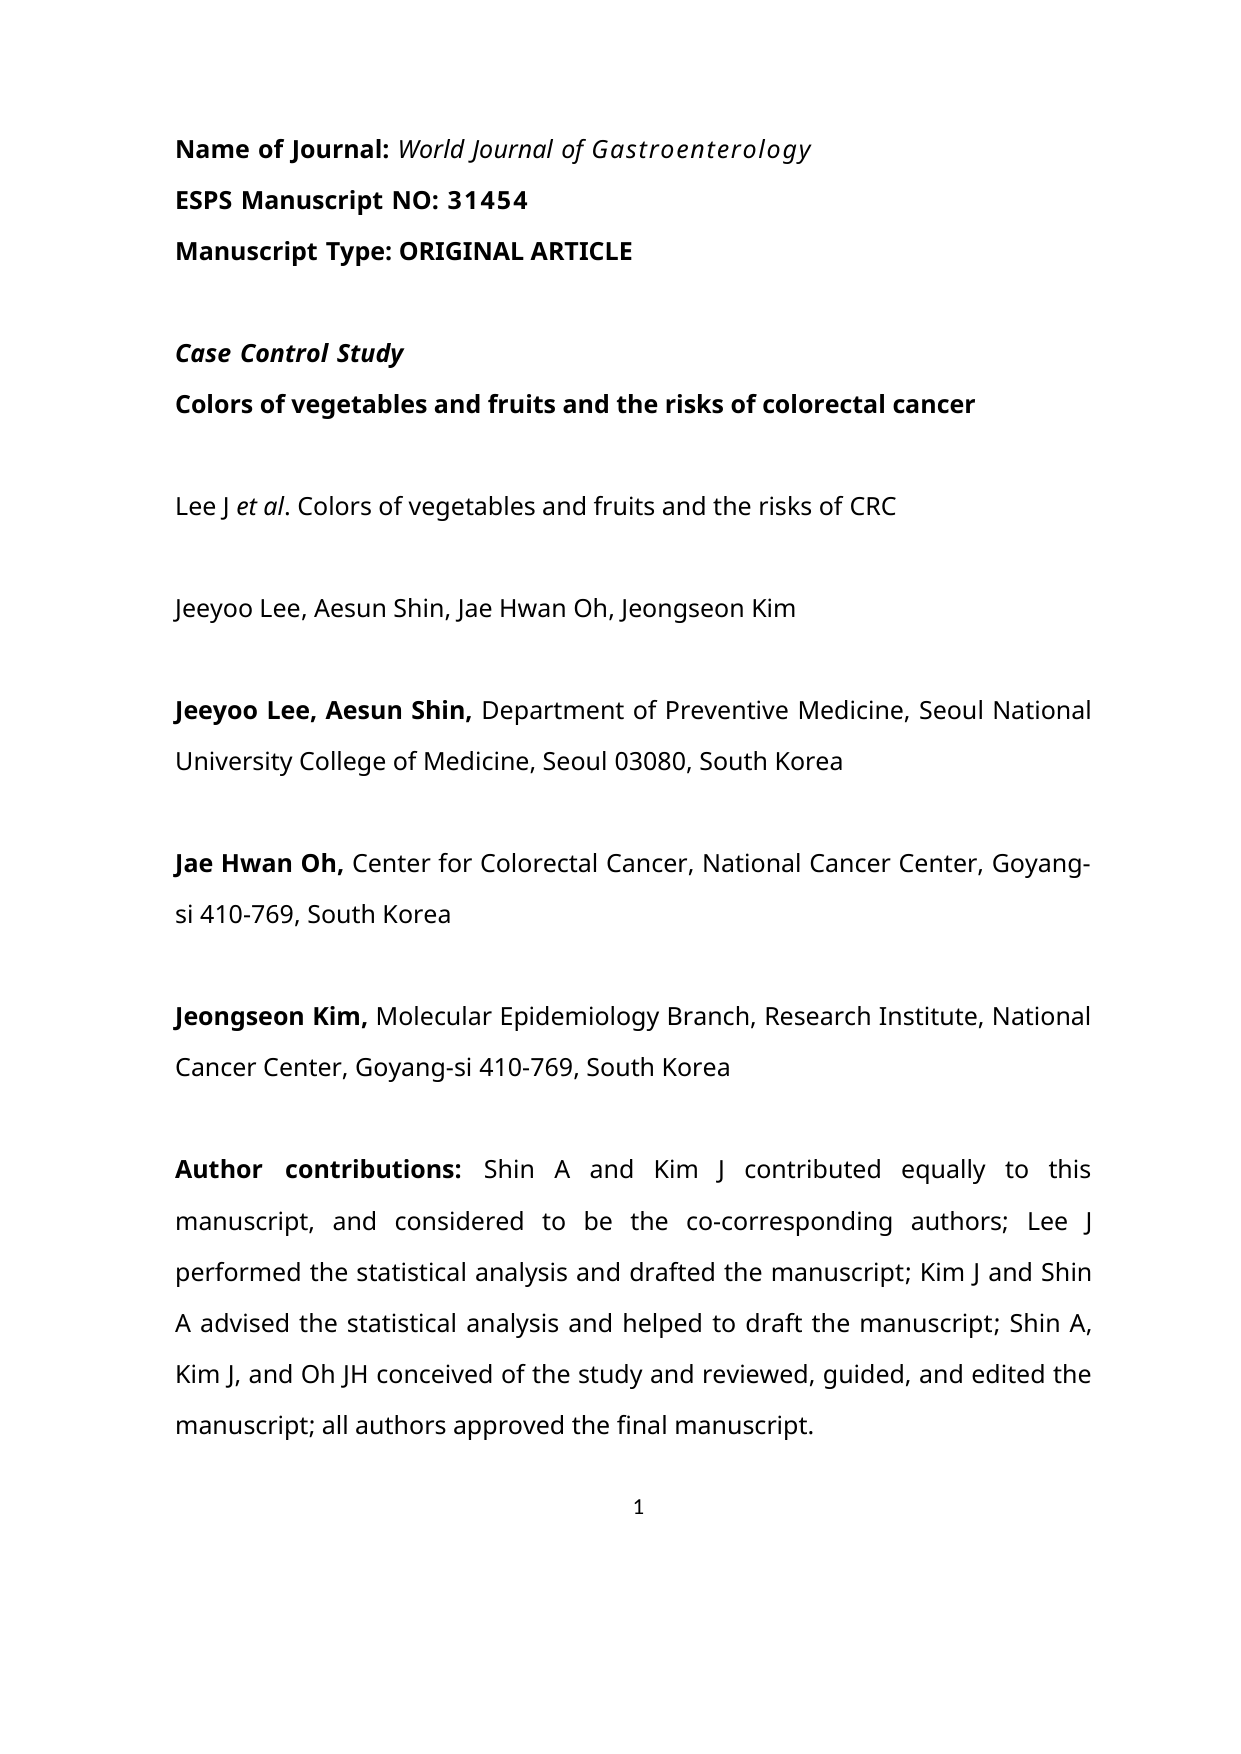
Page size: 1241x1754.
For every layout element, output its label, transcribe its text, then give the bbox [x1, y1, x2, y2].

subtitle Colors of vegetables and fruits and the risks of colorectal cancer [175, 386, 1092, 421]
text Manuscript Type: ORIGINAL ARTICLE [175, 233, 1092, 267]
text Jeeyoo Lee, Aesun Shin, Department of Preventive Medicine, Seoul National University College of Medicine, Seoul 03080, South Korea [175, 693, 1092, 778]
text Name of Journal: World Journal of Gastroenterology [175, 131, 1092, 165]
text Jae Hwan Oh, Center for Colorectal Cancer, National Cancer Center, Goyang-si 410-769, South Korea [175, 846, 1092, 931]
text Lee J et al. Colors of vegetables and fruits and the risks of CRC [175, 488, 1092, 523]
text Jeongseon Kim, Molecular Epidemiology Branch, Research Institute, National Cancer Center, Goyang-si 410-769, South Korea [175, 999, 1092, 1084]
text Case Control Study [175, 335, 1092, 369]
text ESPS Manuscript NO: 31454 [175, 182, 1092, 216]
text Author contributions: Shin A and Kim J contributed equally to this manuscript, and considered to be the co-corresponding authors; Lee J performed the statistical analysis and drafted the manuscript; Kim J and Shin A advised the statistical analysis and helped to draft the manuscript; Shin A, Kim J, and Oh JH conceived of the study and reviewed, guided, and edited the manuscript; all authors approved the final manuscript. [175, 1152, 1092, 1441]
subtitle Jeeyoo Lee, Aesun Shin, Jae Hwan Oh, Jeongseon Kim [175, 591, 1092, 625]
